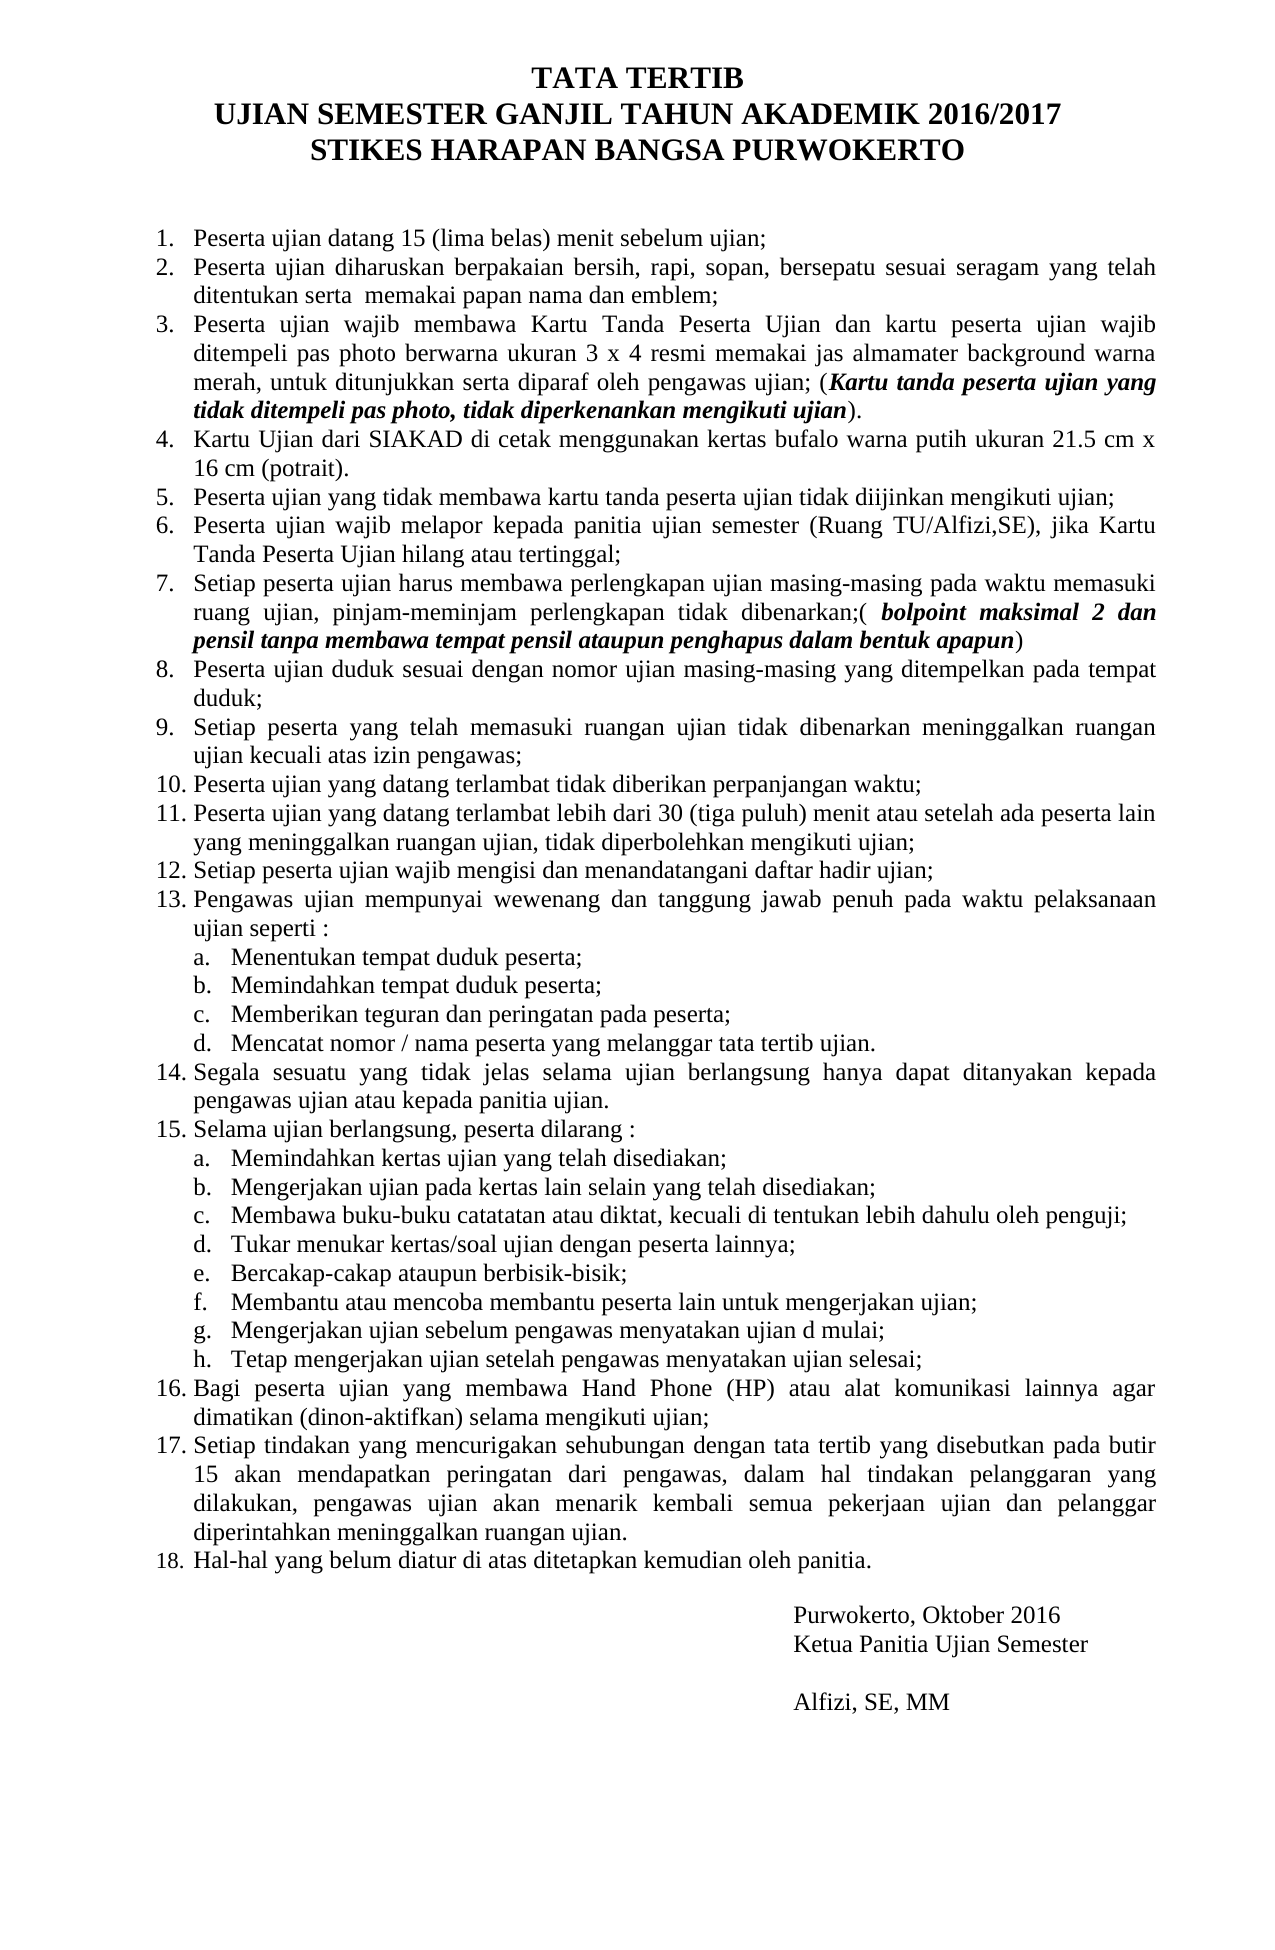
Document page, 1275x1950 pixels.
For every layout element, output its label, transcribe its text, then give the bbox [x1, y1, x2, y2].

list Tukar menukar kertas/soal ujian dengan peserta lainnya; [193, 1229, 1157, 1258]
list Membawa buku-buku catatatan atau diktat, kecuali di tentukan lebih dahulu oleh penguji; [193, 1200, 1157, 1229]
list Peserta ujian yang datang terlambat lebih dari 30 (tiga puluh) menit atau setelah ada peserta lain yang meninggalkan ruangan ujian, tidak diperbolehkan mengikuti ujian; [156, 798, 1157, 855]
text Alfizi, SE, MM [718, 1687, 1157, 1716]
list Setiap tindakan yang mencurigakan sehubungan dengan tata tertib yang disebutkan pada butir 15 akan mendapatkan peringatan dari pengawas, dalam hal tindakan pelanggaran yang dilakukan, pengawas ujian akan menarik kembali semua pekerjaan ujian dan pelanggar diperintahkan meninggalkan ruangan ujian. [156, 1430, 1157, 1545]
list Peserta ujian duduk sesuai dengan nomor ujian masing-masing yang ditempelkan pada tempat duduk; [156, 654, 1157, 712]
text TATA TERTIB [118, 59, 1157, 95]
list Peserta ujian yang datang terlambat tidak diberikan perpanjangan waktu; [156, 769, 1157, 798]
list Memberikan teguran dan peringatan pada peserta; [193, 999, 1157, 1028]
list Peserta ujian wajib membawa Kartu Tanda Peserta Ujian dan kartu peserta ujian wajib ditempeli pas photo berwarna ukuran 3 x 4 resmi memakai jas almamater background warna merah, untuk ditunjukkan serta diparaf oleh pengawas ujian; (Kartu tanda peserta ujian yang tidak ditempeli pas photo, tidak diperkenankan mengikuti ujian). [156, 309, 1157, 424]
list Hal-hal yang belum diatur di atas ditetapkan kemudian oleh panitia. [156, 1545, 1157, 1574]
list Mengerjakan ujian pada kertas lain selain yang telah disediakan; [193, 1172, 1157, 1200]
list Kartu Ujian dari SIAKAD di cetak menggunakan kertas bufalo warna putih ukuran 21.5 cm x 16 cm (potrait). [156, 424, 1157, 482]
list Setiap peserta ujian wajib mengisi dan menandatangani daftar hadir ujian; [156, 855, 1157, 884]
list Setiap peserta ujian harus membawa perlengkapan ujian masing-masing pada waktu memasuki ruang ujian, pinjam-meminjam perlengkapan tidak dibenarkan;( bolpoint maksimal 2 dan pensil tanpa membawa tempat pensil ataupun penghapus dalam bentuk apapun) [156, 568, 1157, 654]
text UJIAN SEMESTER GANJIL TAHUN AKADEMIK 2016/2017 [118, 95, 1157, 131]
list Pengawas ujian mempunyai wewenang dan tanggung jawab penuh pada waktu pelaksanaan ujian seperti : [156, 884, 1157, 942]
list Mencatat nomor / nama peserta yang melanggar tata tertib ujian. [193, 1028, 1157, 1057]
list Membantu atau mencoba membantu peserta lain untuk mengerjakan ujian; [193, 1287, 1157, 1315]
list Bercakap-cakap ataupun berbisik-bisik; [193, 1258, 1157, 1287]
list Segala sesuatu yang tidak jelas selama ujian berlangsung hanya dapat ditanyakan kepada pengawas ujian atau kepada panitia ujian. [156, 1057, 1157, 1114]
list Memindahkan kertas ujian yang telah disediakan; [193, 1143, 1157, 1172]
list Peserta ujian wajib melapor kepada panitia ujian semester (Ruang TU/Alfizi,SE), jika Kartu Tanda Peserta Ujian hilang atau tertinggal; [156, 510, 1157, 568]
list Mengerjakan ujian sebelum pengawas menyatakan ujian d mulai; [193, 1315, 1157, 1344]
list Bagi peserta ujian yang membawa Hand Phone (HP) atau alat komunikasi lainnya agar dimatikan (dinon-aktifkan) selama mengikuti ujian; [156, 1373, 1157, 1430]
list Peserta ujian diharuskan berpakaian bersih, rapi, sopan, bersepatu sesuai seragam yang telah ditentukan serta memakai papan nama dan emblem; [156, 252, 1157, 309]
list Peserta ujian datang 15 (lima belas) menit sebelum ujian; [156, 223, 1157, 252]
list Peserta ujian yang tidak membawa kartu tanda peserta ujian tidak diijinkan mengikuti ujian; [156, 482, 1157, 510]
list Setiap peserta yang telah memasuki ruangan ujian tidak dibenarkan meninggalkan ruangan ujian kecuali atas izin pengawas; [156, 712, 1157, 769]
text STIKES HARAPAN BANGSA PURWOKERTO [118, 131, 1157, 167]
text Ketua Panitia Ujian Semester [718, 1629, 1157, 1658]
list Tetap mengerjakan ujian setelah pengawas menyatakan ujian selesai; [193, 1344, 1157, 1373]
list Selama ujian berlangsung, peserta dilarang : [156, 1114, 1157, 1143]
text Purwokerto, Oktober 2016 [718, 1601, 1157, 1629]
list Menentukan tempat duduk peserta; [193, 942, 1157, 970]
list Memindahkan tempat duduk peserta; [193, 970, 1157, 999]
